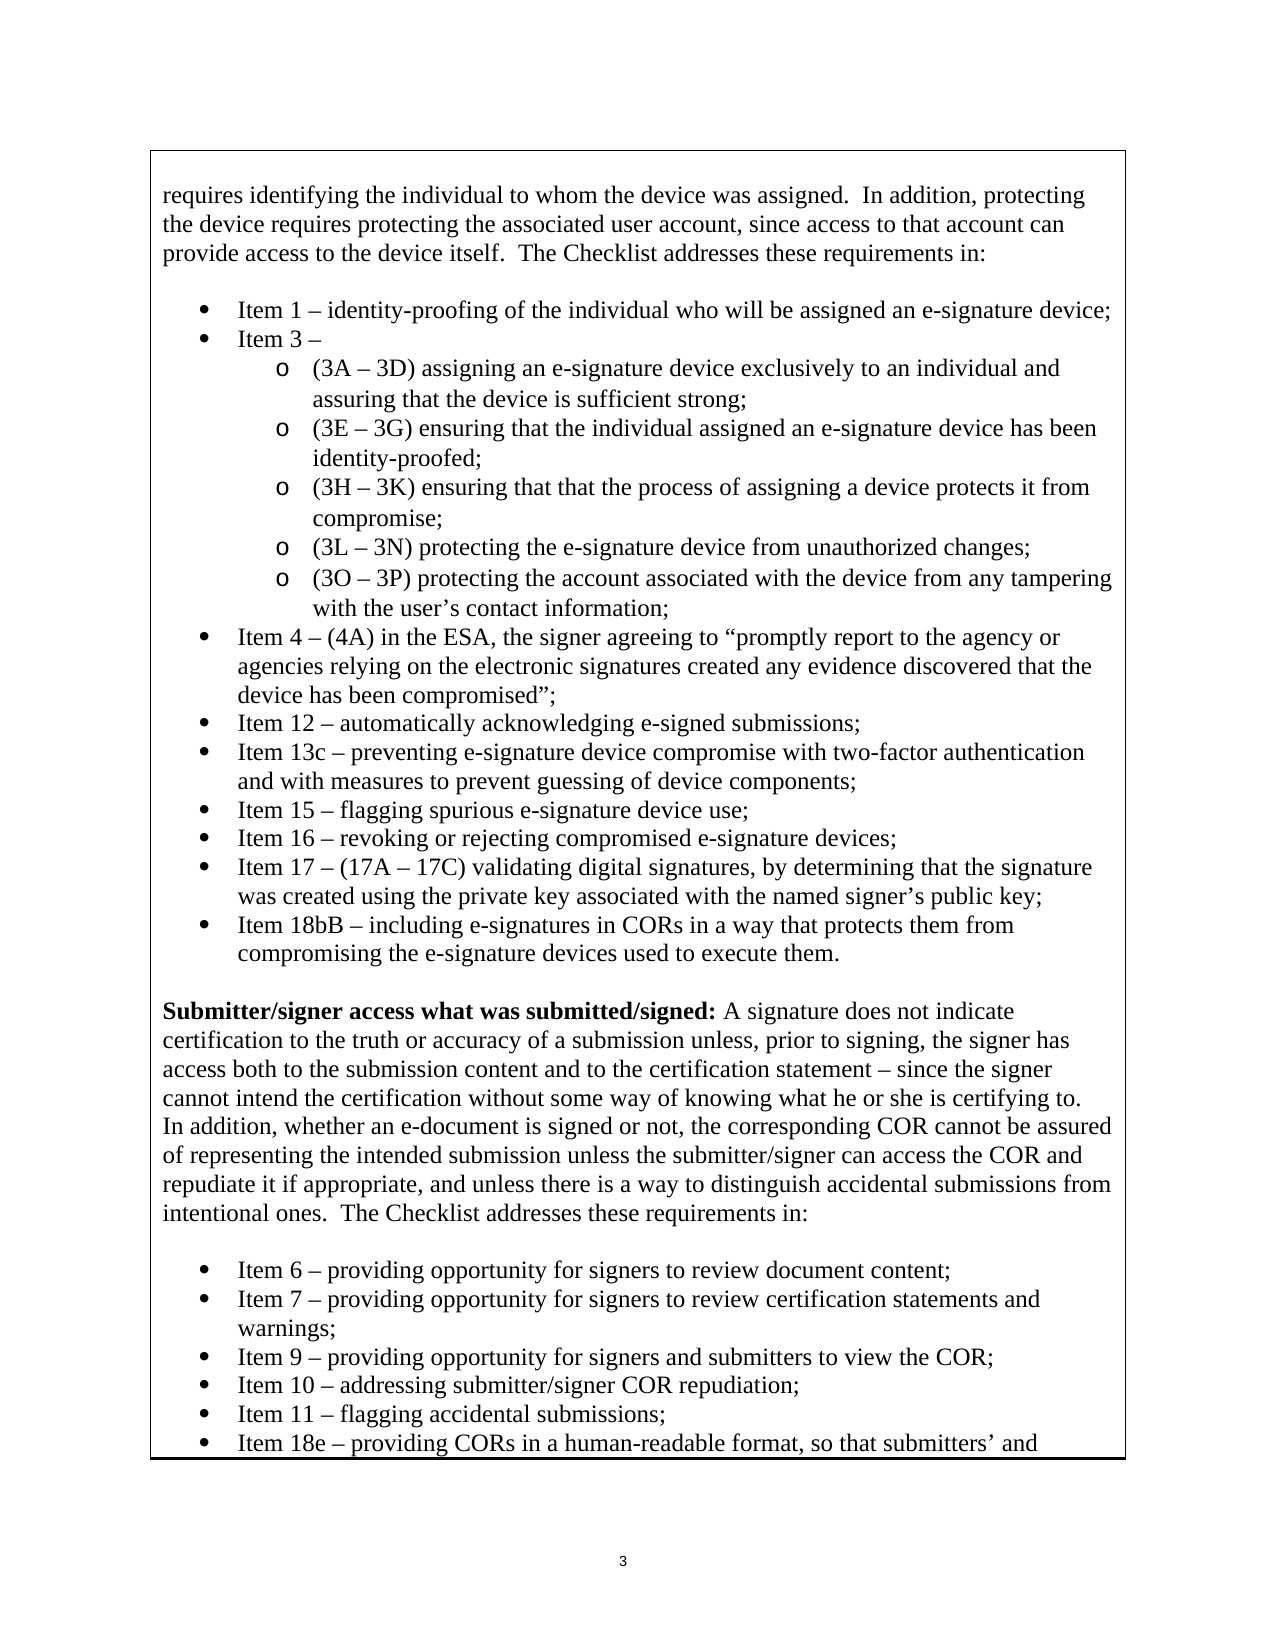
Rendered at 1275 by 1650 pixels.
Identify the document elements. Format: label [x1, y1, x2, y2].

table_cell [151, 151, 1125, 1457]
